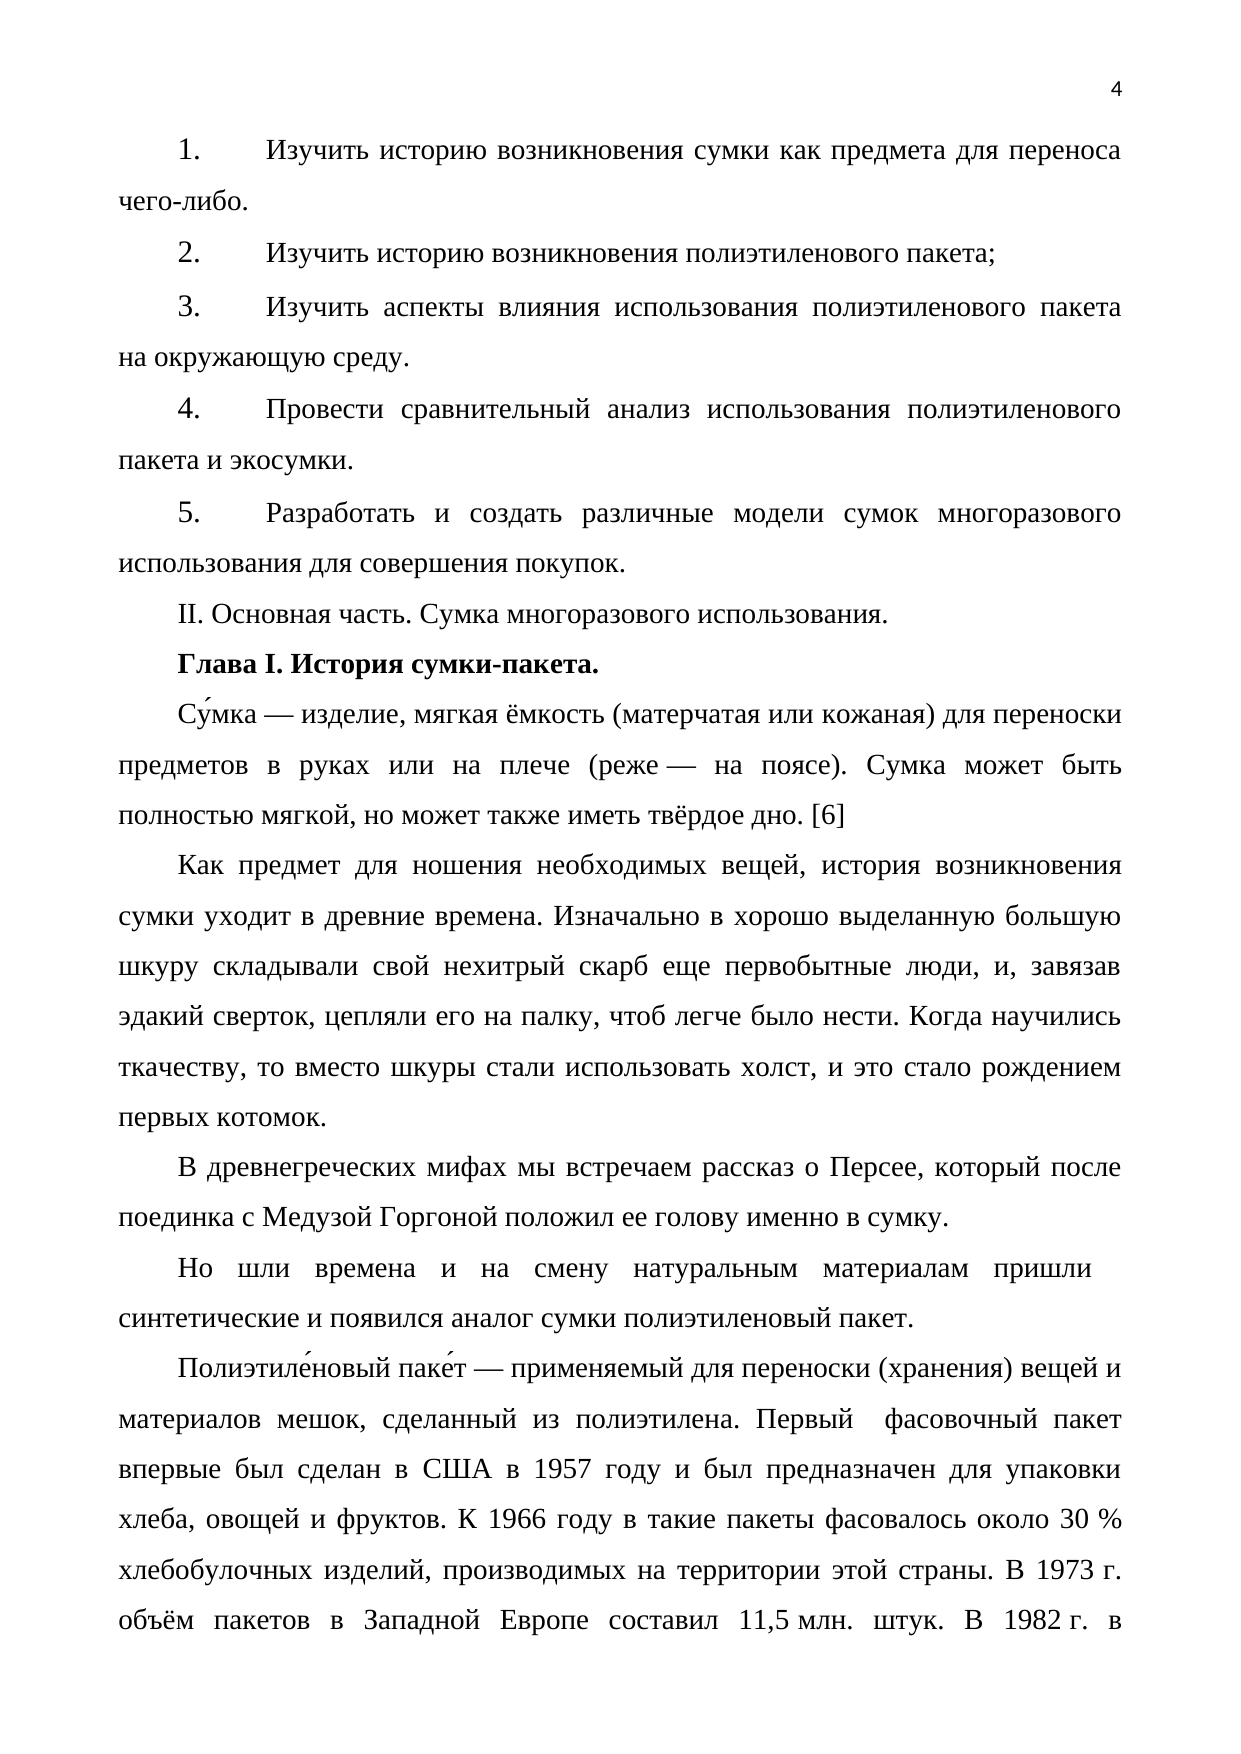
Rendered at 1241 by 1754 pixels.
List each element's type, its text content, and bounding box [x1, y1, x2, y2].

text Но шли времена и на смену натуральным материалам пришли синтетические и появился аналог сумки полиэтиленовый пакет. [118, 1250, 1093, 1334]
list Су́мка — изделие, мягкая ёмкость (матерчатая или кожаная) для переноски предметов в руках или на плече (реже — на поясе). Сумка может быть полностью мягкой, но может также иметь твёрдое дно. [6] [118, 696, 1122, 831]
text В древнегреческих мифах мы встречаем рассказ о Персее, который после поединка с Медузой Горгоной положил ее голову именно в сумку. [118, 1149, 1122, 1233]
list Глава I. История сумки-пакета. [118, 646, 1093, 680]
list II. Основная часть. Сумка многоразового использования. [118, 596, 1093, 629]
list Изучить аспекты влияния использования полиэтиленового пакета на окружающую среду. [118, 287, 1122, 373]
list Разработать и создать различные модели сумок многоразового использования для совершения покупок. [118, 493, 1122, 579]
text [118, 1351, 1122, 1636]
list Изучить историю возникновения сумки как предмета для переноса чего-либо. [118, 130, 1122, 216]
list Изучить историю возникновения полиэтиленового пакета; [118, 233, 1122, 269]
text Как предмет для ношения необходимых вещей, история возникновения сумки уходит в древние времена. Изначально в хорошо выделанную большую шкуру складывали свой нехитрый скарб еще первобытные люди, и, завязав эдакий сверток, цепляли его на палку, чтоб легче было нести. Когда научились ткачеству, то вместо шкуры стали использовать холст, и это стало рождением первых котомок. [118, 847, 1122, 1132]
list Провести сравнительный анализ использования полиэтиленового пакета и экосумки. [118, 390, 1122, 476]
